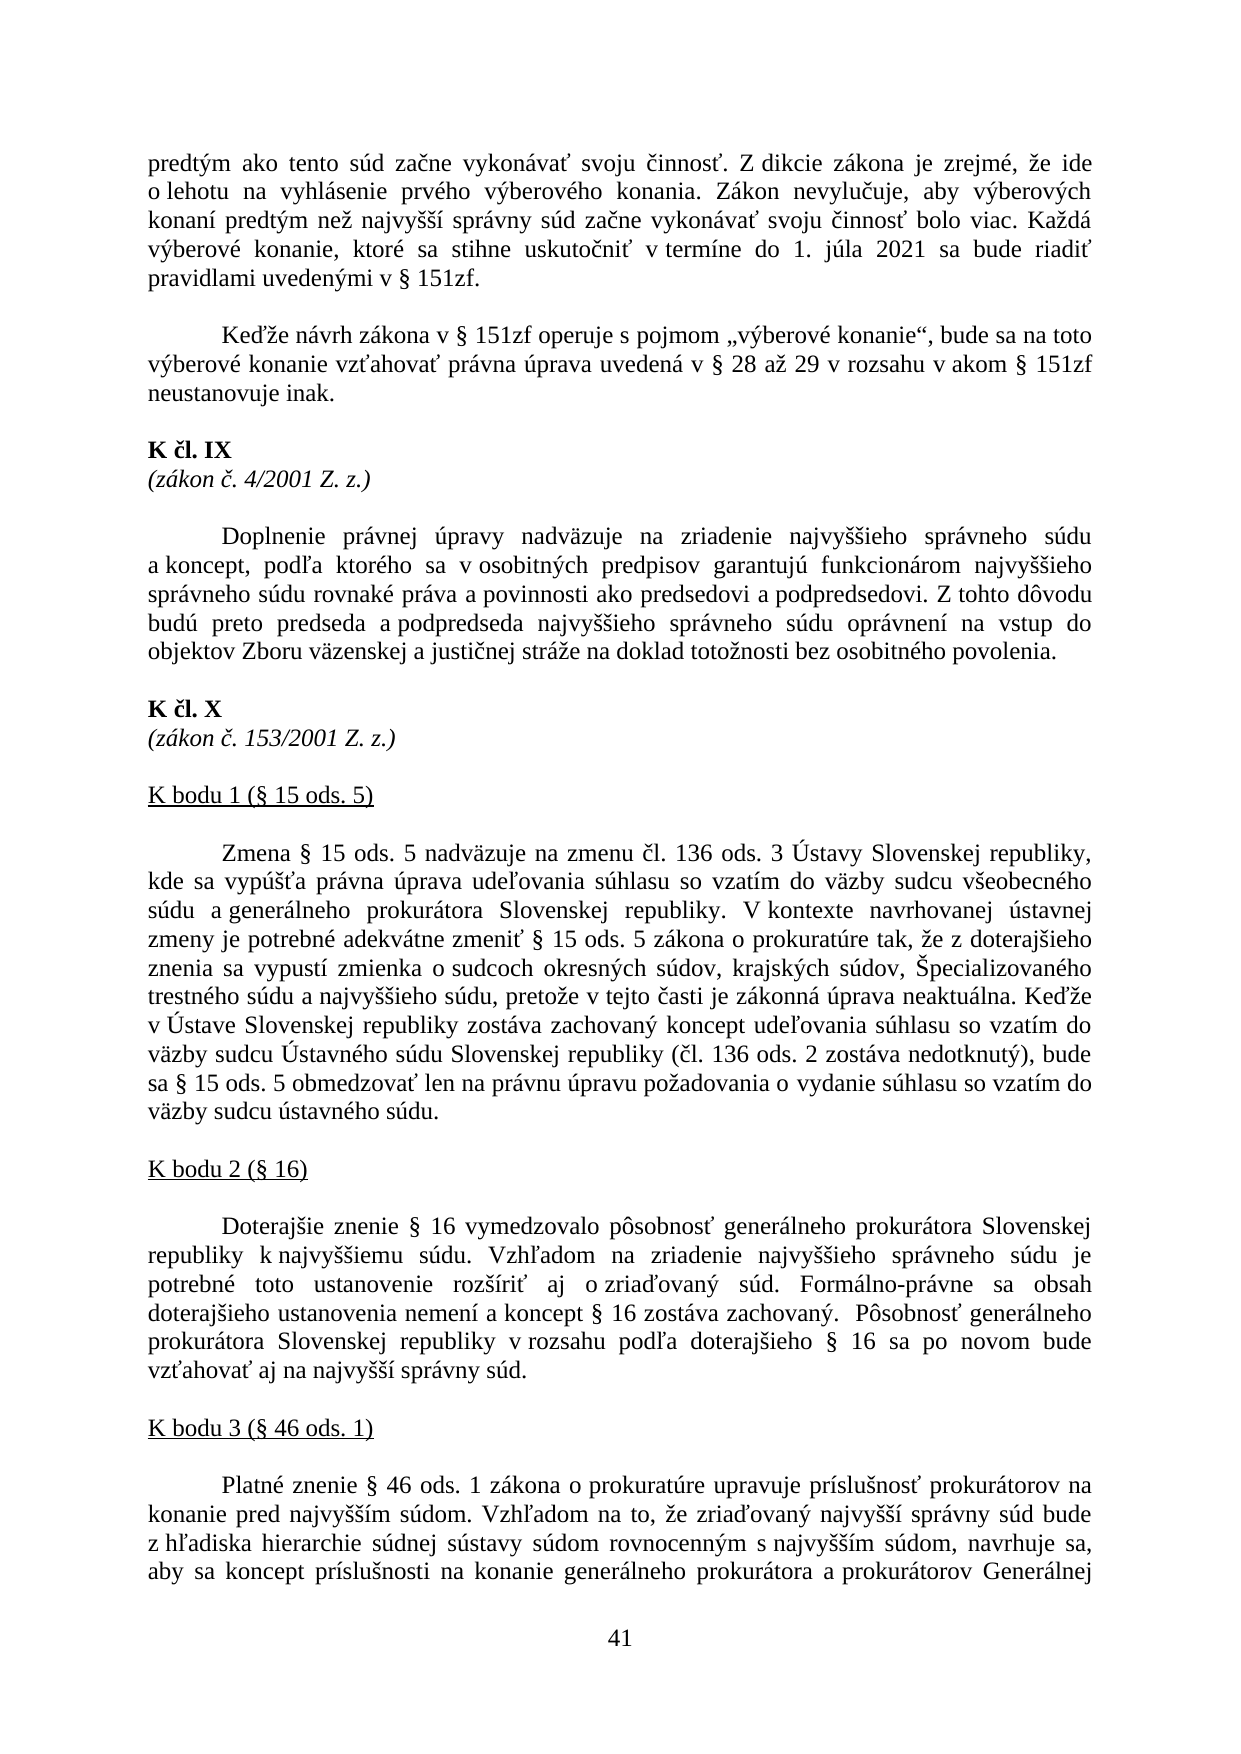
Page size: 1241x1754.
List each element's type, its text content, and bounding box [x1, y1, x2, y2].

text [148, 1470, 1092, 1585]
text Doterajšie znenie § 16 vymedzovalo pôsobnosť generálneho prokurátora Slovenskej republiky k najvyššiemu súdu. Vzhľadom na zriadenie najvyššieho správneho súdu je potrebné toto ustanovenie rozšíriť aj o zriaďovaný súd. Formálno-právne sa obsah doterajšieho ustanovenia nemení a koncept § 16 zostáva zachovaný. Pôsobnosť generálneho prokurátora Slovenskej republiky v rozsahu podľa doterajšieho § 16 sa po novom bude vzťahovať aj na najvyšší správny súd. [148, 1211, 1092, 1384]
text Doplnenie právnej úpravy nadväzuje na zriadenie najvyššieho správneho súdu a koncept, podľa ktorého sa v osobitných predpisov garantujú funkcionárom najvyššieho správneho súdu rovnaké práva a povinnosti ako predsedovi a podpredsedovi. Z tohto dôvodu budú preto predseda a podpredseda najvyššieho správneho súdu oprávnení na vstup do objektov Zboru väzenskej a justičnej stráže na doklad totožnosti bez osobitného povolenia. [148, 521, 1092, 665]
text K čl. IX [148, 435, 1092, 464]
text (zákon č. 153/2001 Z. z.) [148, 723, 1092, 751]
text K bodu 1 (§ 15 ods. 5) [148, 780, 1092, 809]
text Zmena § 15 ods. 5 nadväzuje na zmenu čl. 136 ods. 3 Ústavy Slovenskej republiky, kde sa vypúšťa právna úprava udeľovania súhlasu so vzatím do väzby sudcu všeobecného súdu a generálneho prokurátora Slovenskej republiky. V kontexte navrhovanej ústavnej zmeny je potrebné adekvátne zmeniť § 15 ods. 5 zákona o prokuratúre tak, že z doterajšieho znenia sa vypustí zmienka o sudcoch okresných súdov, krajských súdov, Špecializovaného trestného súdu a najvyššieho súdu, pretože v tejto časti je zákonná úprava neaktuálna. Keďže v Ústave Slovenskej republiky zostáva zachovaný koncept udeľovania súhlasu so vzatím do väzby sudcu Ústavného súdu Slovenskej republiky (čl. 136 ods. 2 zostáva nedotknutý), bude sa § 15 ods. 5 obmedzovať len na právnu úpravu požadovania o vydanie súhlasu so vzatím do väzby sudcu ústavného súdu. [148, 838, 1092, 1125]
text K bodu 3 (§ 46 ods. 1) [148, 1413, 1092, 1441]
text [148, 148, 1092, 291]
text K bodu 2 (§ 16) [148, 1154, 1092, 1183]
text K čl. X [148, 694, 1092, 723]
text (zákon č. 4/2001 Z. z.) [148, 464, 1092, 493]
text Keďže návrh zákona v § 151zf operuje s pojmom „výberové konanie“, bude sa na toto výberové konanie vzťahovať právna úprava uvedená v § 28 až 29 v rozsahu v akom § 151zf neustanovuje inak. [148, 320, 1092, 406]
